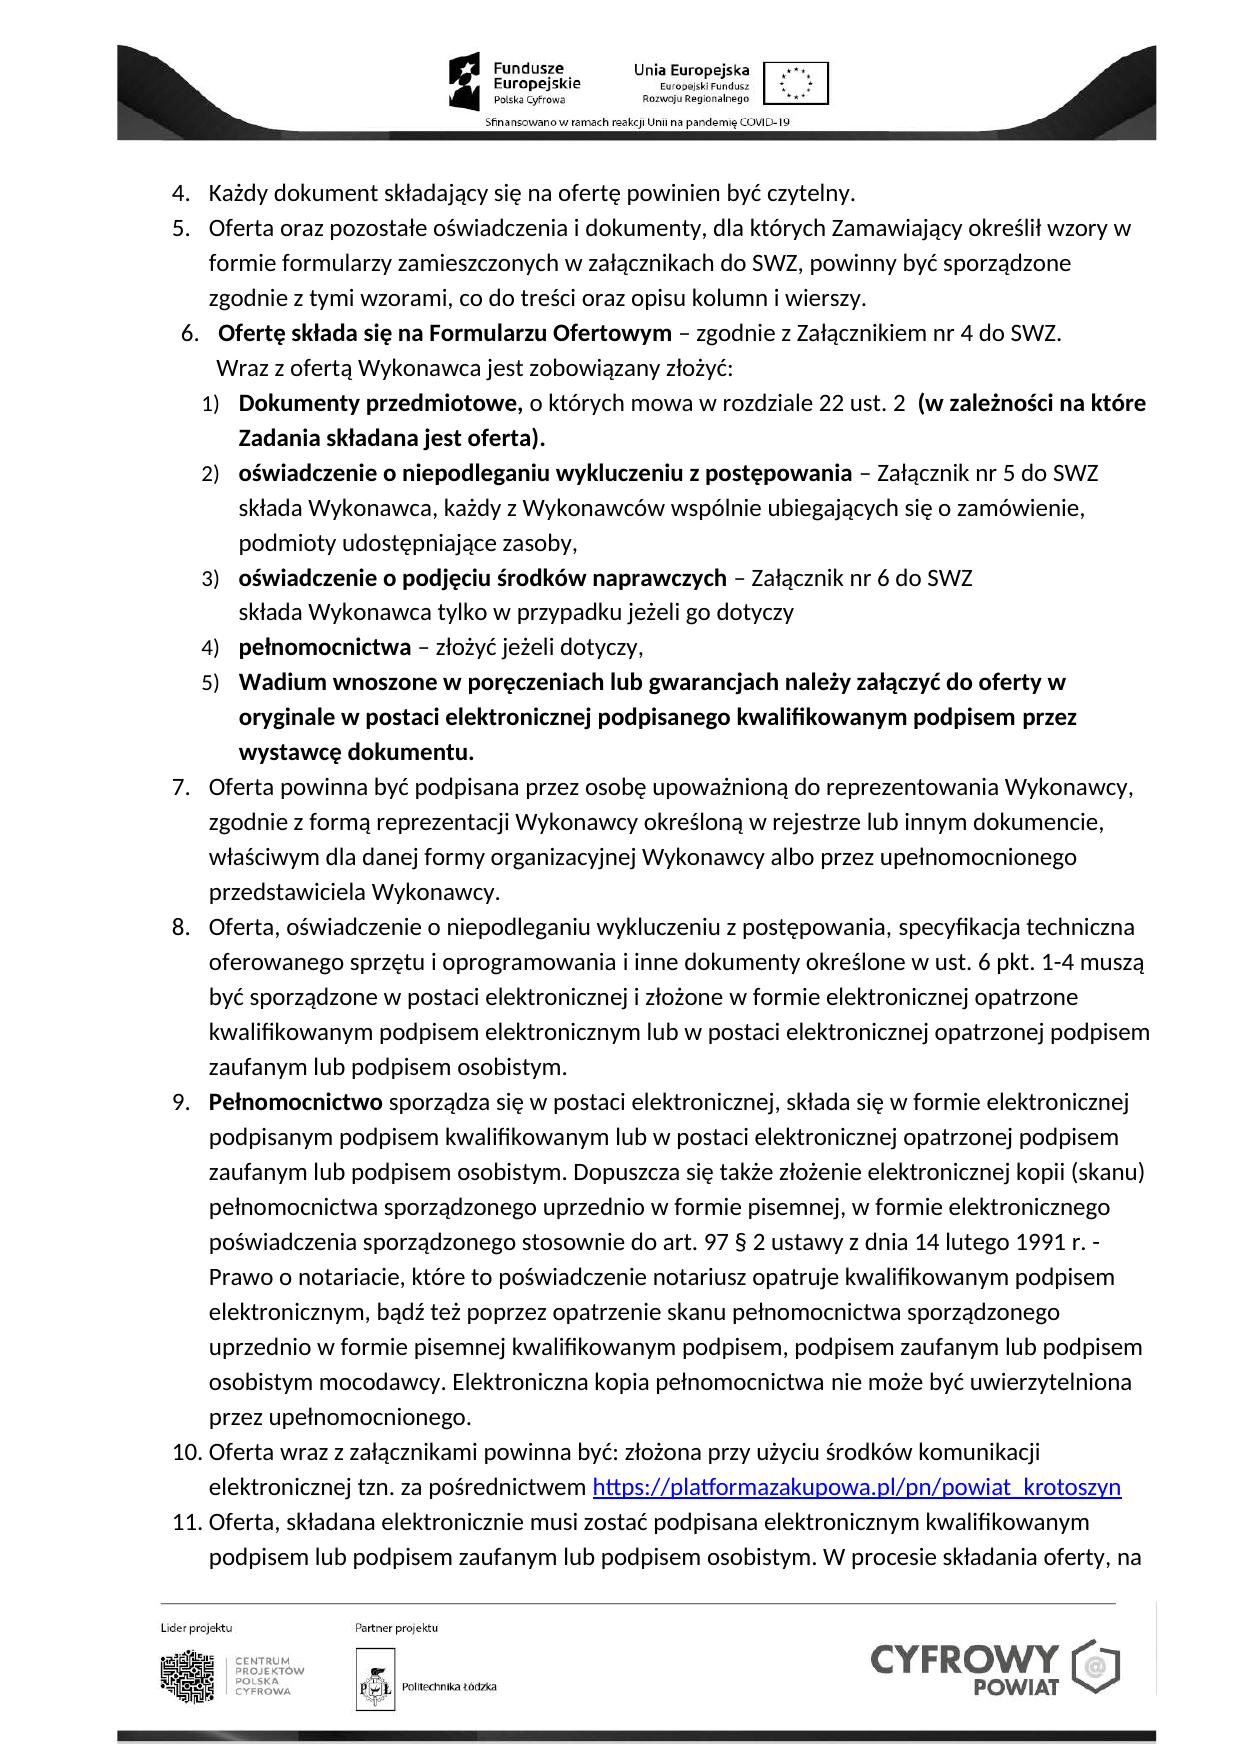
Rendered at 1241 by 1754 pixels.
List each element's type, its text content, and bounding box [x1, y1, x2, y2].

list Pełnomocnictwo sporządza się w postaci elektronicznej, składa się w formie elektronicznej podpisanym podpisem kwalifikowanym lub w postaci elektronicznej opatrzonej podpisem zaufanym lub podpisem osobistym. Dopuszcza się także złożenie elektronicznej kopii (skanu) pełnomocnictwa sporządzonego uprzednio w formie pisemnej, w formie elektronicznego poświadczenia sporządzonego stosownie do art. 97 § 2 ustawy z dnia 14 lutego 1991 r. - Prawo o notariacie, które to poświadczenie notariusz opatruje kwalifikowanym podpisem elektronicznym, bądź też poprzez opatrzenie skanu pełnomocnictwa sporządzonego uprzednio w formie pisemnej kwalifikowanym podpisem, podpisem zaufanym lub podpisem osobistym mocodawcy. Elektroniczna kopia pełnomocnictwa nie może być uwierzytelniona przez upełnomocnionego. [172, 1086, 1152, 1431]
text składa Wykonawca, każdy z Wykonawców wspólnie ubiegających się o zamówienie, podmioty udostępniające zasoby, [238, 492, 1152, 558]
list Ofertę składa się na Formularzu Ofertowym – zgodnie z Załącznikiem nr 4 do SWZ. [181, 317, 1161, 348]
list oświadczenie o podjęciu środków naprawczych – Załącznik nr 6 do SWZ [201, 562, 1152, 593]
list oświadczenie o niepodleganiu wykluczeniu z postępowania – Załącznik nr 5 do SWZ [201, 457, 1152, 488]
list Wadium wnoszone w poręczeniach lub gwarancjach należy załączyć do oferty w oryginale w postaci elektronicznej podpisanego kwalifikowanym podpisem przez wystawcę dokumentu. [201, 666, 1152, 766]
list Dokumenty przedmiotowe, o których mowa w rozdziale 22 ust. 2 (w zależności na które Zadania składana jest oferta). [201, 387, 1152, 453]
list Oferta wraz z załącznikami powinna być: złożona przy użyciu środków komunikacji elektronicznej tzn. za pośrednictwem https://platformazakupowa.pl/pn/powiat_krotoszyn [172, 1436, 1152, 1501]
list Oferta powinna być podpisana przez osobę upoważnioną do reprezentowania Wykonawcy, zgodnie z formą reprezentacji Wykonawcy określoną w rejestrze lub innym dokumencie, właściwym dla danej formy organizacyjnej Wykonawcy albo przez upełnomocnionego przedstawiciela Wykonawcy. [172, 771, 1152, 906]
picture [117, 40, 1157, 141]
list Każdy dokument składający się na ofertę powinien być czytelny. [172, 177, 1152, 208]
list Oferta oraz pozostałe oświadczenia i dokumenty, dla których Zamawiający określił wzory w formie formularzy zamieszczonych w załącznikach do SWZ, powinny być sporządzone zgodnie z tymi wzorami, co do treści oraz opisu kolumn i wierszy. [172, 212, 1152, 313]
list Oferta, oświadczenie o niepodleganiu wykluczeniu z postępowania, specyfikacja techniczna oferowanego sprzętu i oprogramowania i inne dokumenty określone w ust. 6 pkt. 1-4 muszą być sporządzone w postaci elektronicznej i złożone w formie elektronicznej opatrzone kwalifikowanym podpisem elektronicznym lub w postaci elektronicznej opatrzonej podpisem zaufanym lub podpisem osobistym. [172, 911, 1152, 1081]
list pełnomocnictwa – złożyć jeżeli dotyczy, [201, 631, 1152, 661]
list Wraz z ofertą Wykonawca jest zobowiązany złożyć: [216, 352, 1161, 383]
list składa Wykonawca tylko w przypadku jeżeli go dotyczy [195, 596, 1152, 626]
picture [117, 1596, 1157, 1744]
